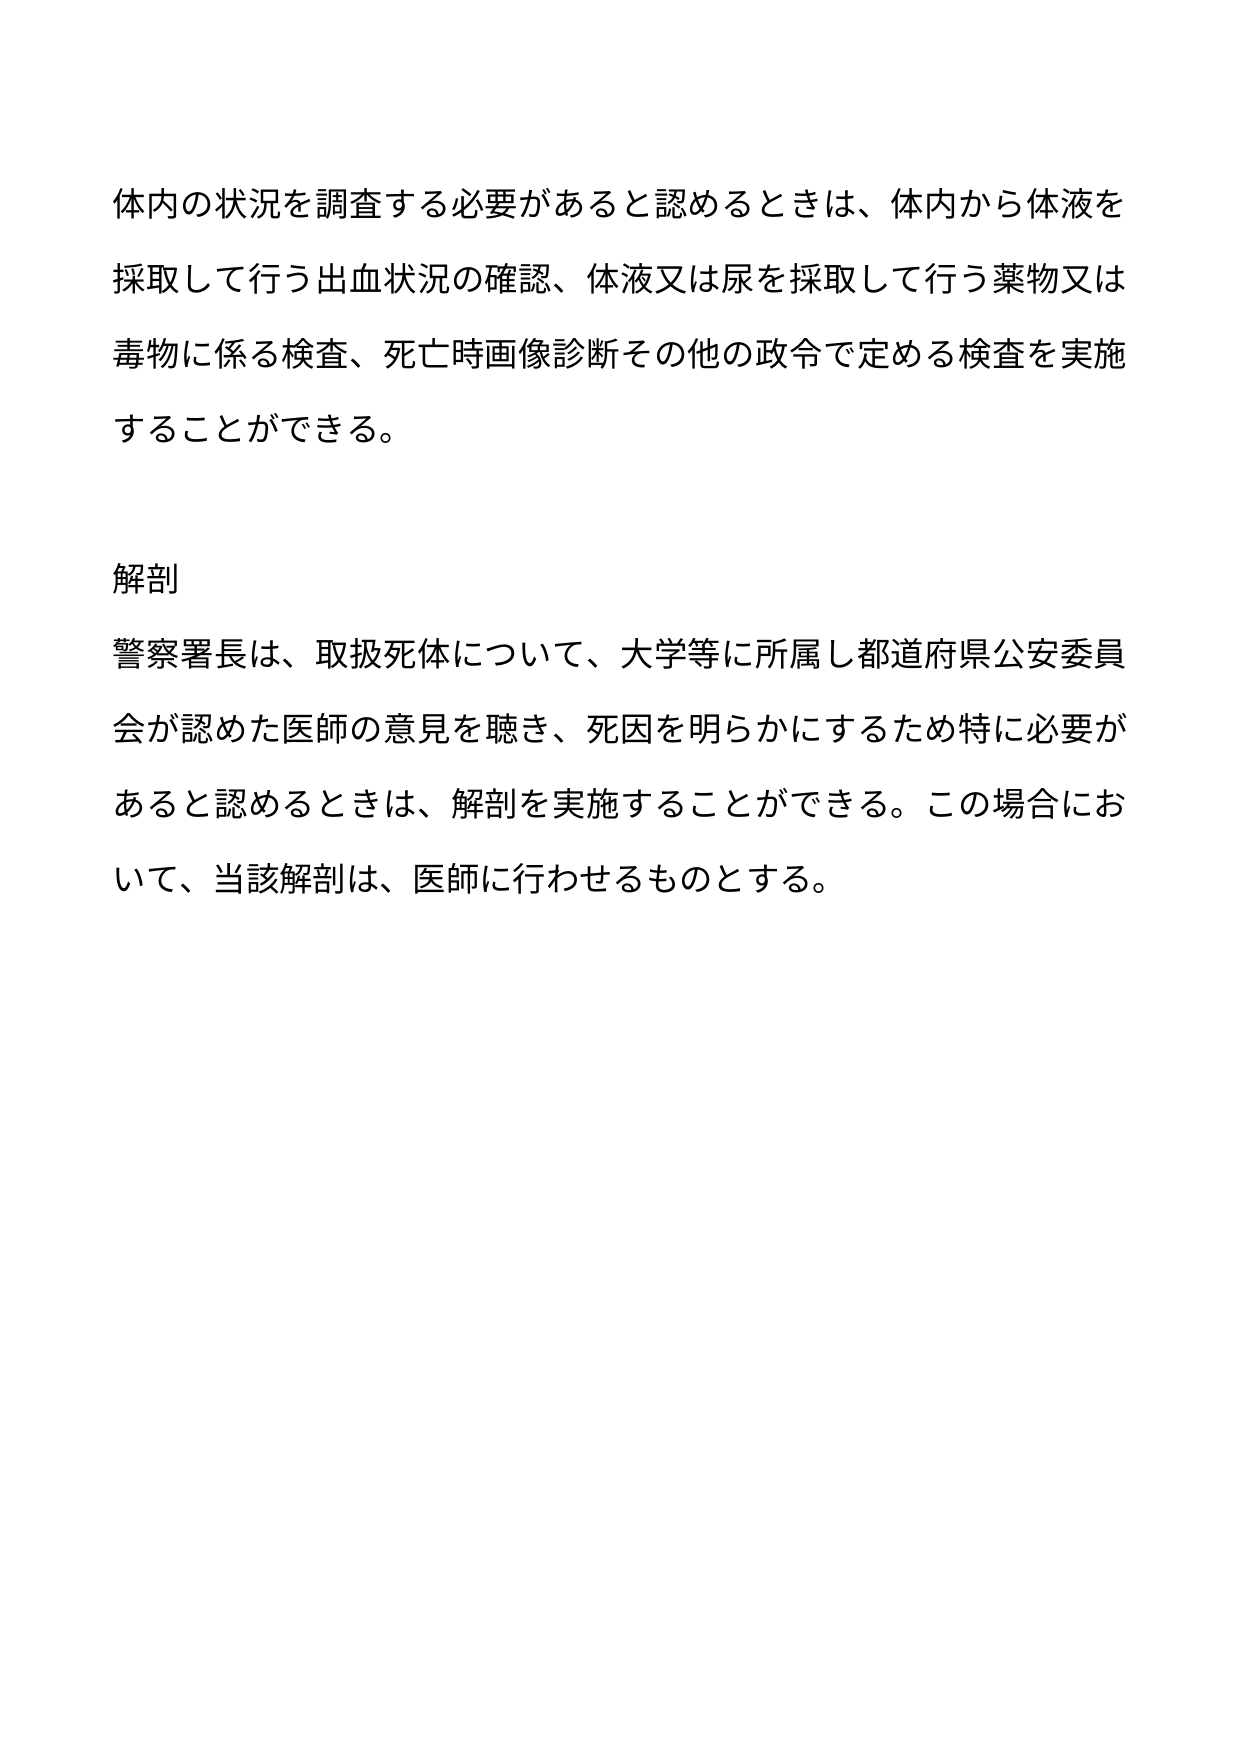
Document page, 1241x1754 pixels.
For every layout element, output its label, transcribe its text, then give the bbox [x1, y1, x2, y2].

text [112, 164, 1128, 464]
text 警察署長は、取扱死体について、大学等に所属し都道府県公安委員会が認めた医師の意見を聴き、死因を明らかにするため特に必要があると認めるときは、解剖を実施することができる。この場合において、当該解剖は、医師に行わせるものとする。 [112, 614, 1128, 914]
text 解剖 [112, 539, 1128, 614]
